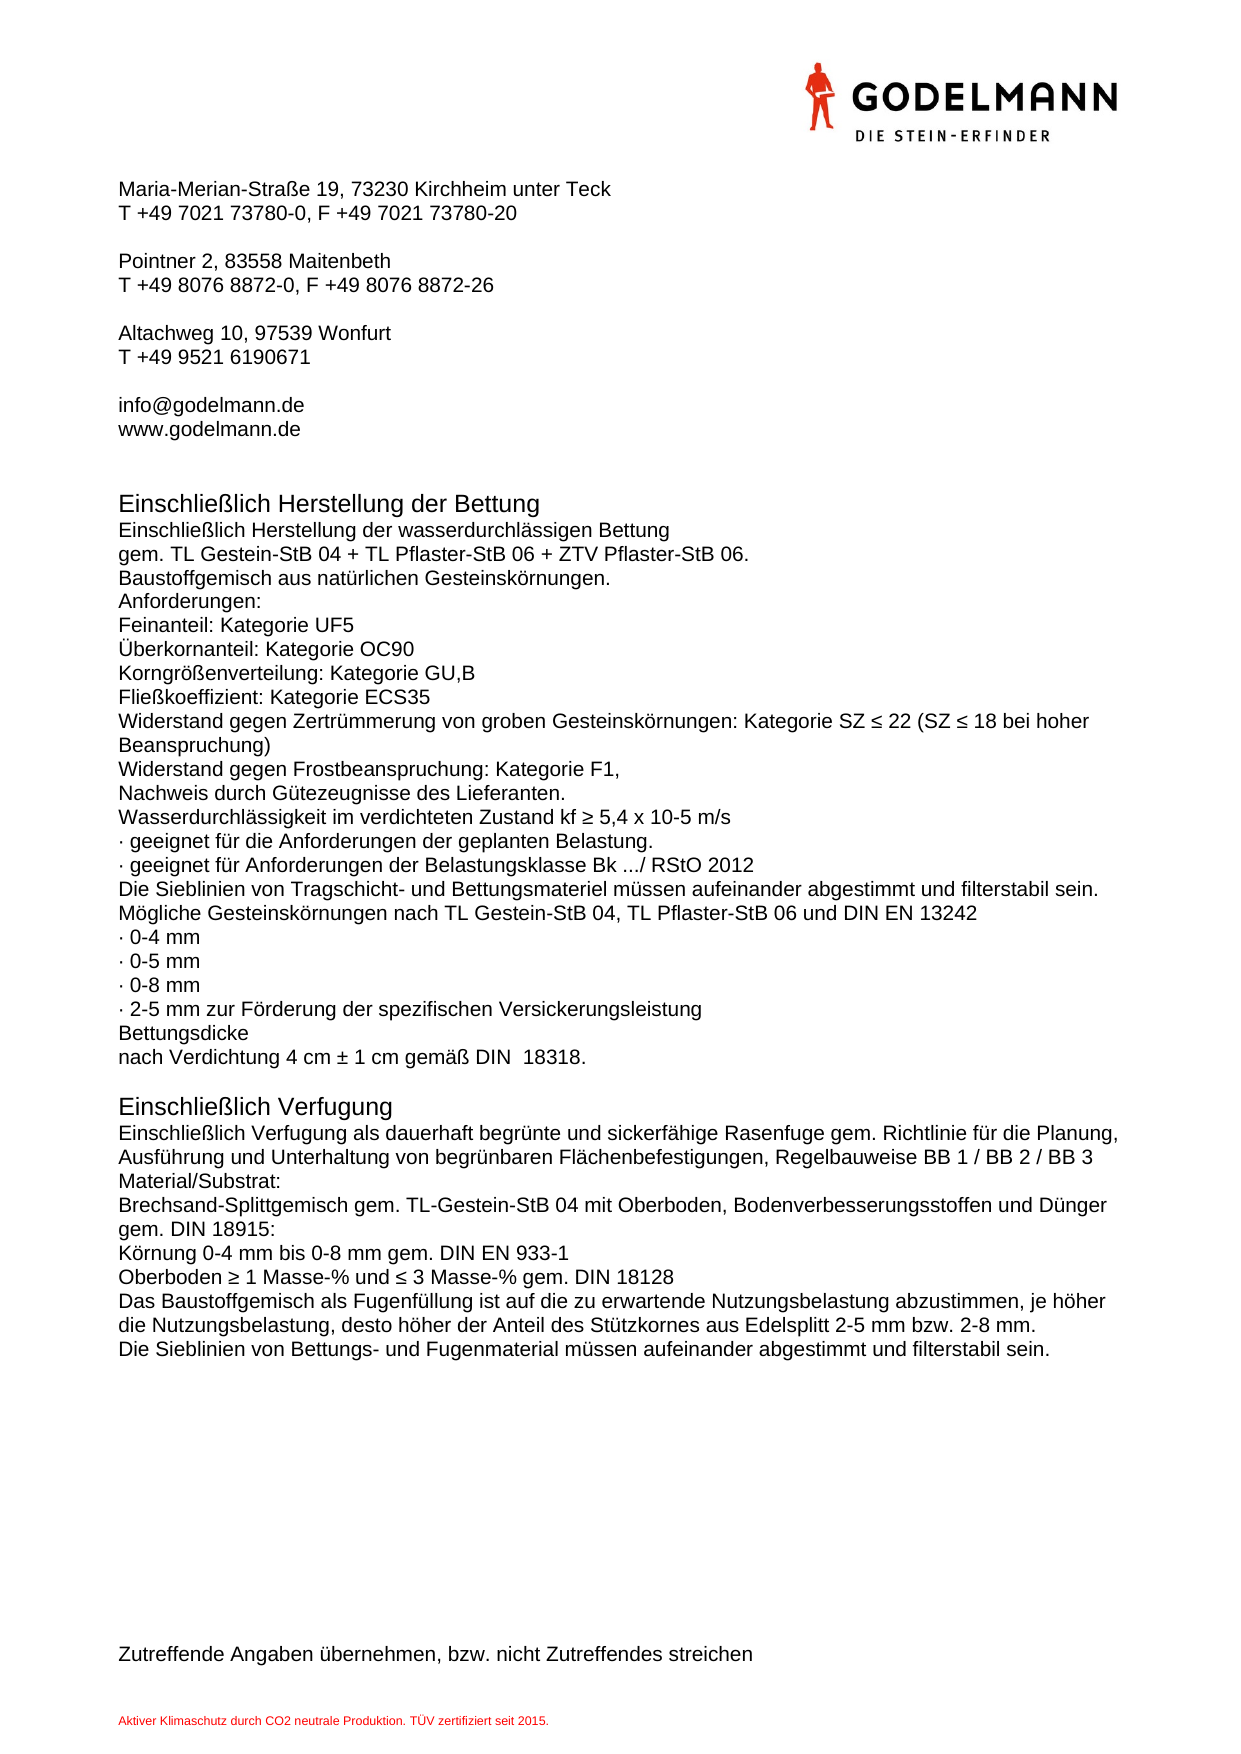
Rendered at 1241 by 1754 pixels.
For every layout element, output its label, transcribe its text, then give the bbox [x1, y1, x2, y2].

text · 0-5 mm [118, 949, 1123, 973]
text Wasserdurchlässigkeit im verdichteten Zustand kf ≥ 5,4 x 10-5 m/s [118, 805, 1123, 829]
text info@godelmann.de [118, 393, 1123, 417]
text T +49 7021 73780-0, F +49 7021 73780-20 [118, 201, 1123, 225]
text Altachweg 10, 97539 Wonfurt [118, 321, 1123, 345]
text Bettungsdicke [118, 1021, 1123, 1044]
subtitle Einschließlich Herstellung der Bettung [118, 489, 1123, 517]
text · geeignet für die Anforderungen der geplanten Belastung. [118, 829, 1123, 853]
text Nachweis durch Gütezeugnisse des Lieferanten. [118, 781, 1123, 805]
text Einschließlich Herstellung der wasserdurchlässigen Bettung [118, 517, 1123, 541]
text Einschließlich Verfugung als dauerhaft begrünte und sickerfähige Rasenfuge gem. Richtlinie für die Planung, Ausführung und Unterhaltung von begrünbaren Flächenbefestigungen, Regelbauweise BB 1 / BB 2 / BB 3 [118, 1121, 1123, 1169]
text Fließkoeffizient: Kategorie ECS35 [118, 685, 1123, 709]
text Brechsand-Splittgemisch gem. TL-Gestein-StB 04 mit Oberboden, Bodenverbesserungsstoffen und Dünger gem. DIN 18915: [118, 1193, 1123, 1241]
text Baustoffgemisch aus natürlichen Gesteinskörnungen. [118, 565, 1123, 589]
text Überkornanteil: Kategorie OC90 [118, 637, 1123, 661]
text Anforderungen: [118, 589, 1123, 613]
text Maria-Merian-Straße 19, 73230 Kirchheim unter Teck [118, 177, 1123, 201]
subtitle Einschließlich Verfugung [118, 1092, 1123, 1121]
text Widerstand gegen Zertrümmerung von groben Gesteinskörnungen: Kategorie SZ ≤ 22 (SZ ≤ 18 bei hoher Beanspruchung) [118, 709, 1123, 757]
text T +49 9521 6190671 [118, 345, 1123, 369]
text Das Baustoffgemisch als Fugenfüllung ist auf die zu erwartende Nutzungsbelastung abzustimmen, je höher die Nutzungsbelastung, desto höher der Anteil des Stützkornes aus Edelsplitt 2-5 mm bzw. 2-8 mm. [118, 1289, 1123, 1337]
text Korngrößenverteilung: Kategorie GU,B [118, 661, 1123, 685]
text · 0-4 mm [118, 925, 1123, 949]
text Die Sieblinien von Tragschicht- und Bettungsmateriel müssen aufeinander abgestimmt und filterstabil sein. [118, 877, 1123, 901]
text · geeignet für Anforderungen der Belastungsklasse Bk .../ RStO 2012 [118, 853, 1123, 877]
text Körnung 0-4 mm bis 0-8 mm gem. DIN EN 933-1 [118, 1241, 1123, 1265]
text · 0-8 mm [118, 973, 1123, 997]
text Pointner 2, 83558 Maitenbeth [118, 249, 1123, 273]
text Feinanteil: Kategorie UF5 [118, 613, 1123, 637]
text Die Sieblinien von Bettungs- und Fugenmaterial müssen aufeinander abgestimmt und filterstabil sein. [118, 1337, 1123, 1361]
text Mögliche Gesteinskörnungen nach TL Gestein-StB 04, TL Pflaster-StB 06 und DIN EN 13242 [118, 901, 1123, 925]
text Widerstand gegen Frostbeanspruchung: Kategorie F1, [118, 757, 1123, 781]
text Oberboden ≥ 1 Masse-% und ≤ 3 Masse-% gem. DIN 18128 [118, 1265, 1123, 1289]
text T +49 8076 8872-0, F +49 8076 8872-26 [118, 273, 1123, 297]
text www.godelmann.de [118, 417, 1123, 441]
picture [800, 59, 1124, 148]
text Material/Substrat: [118, 1169, 1123, 1193]
text nach Verdichtung 4 cm ± 1 cm gemäß DIN 18318. [118, 1044, 1123, 1068]
text gem. TL Gestein-StB 04 + TL Pflaster-StB 06 + ZTV Pflaster-StB 06. [118, 541, 1123, 565]
text · 2-5 mm zur Förderung der spezifischen Versickerungsleistung [118, 997, 1123, 1021]
